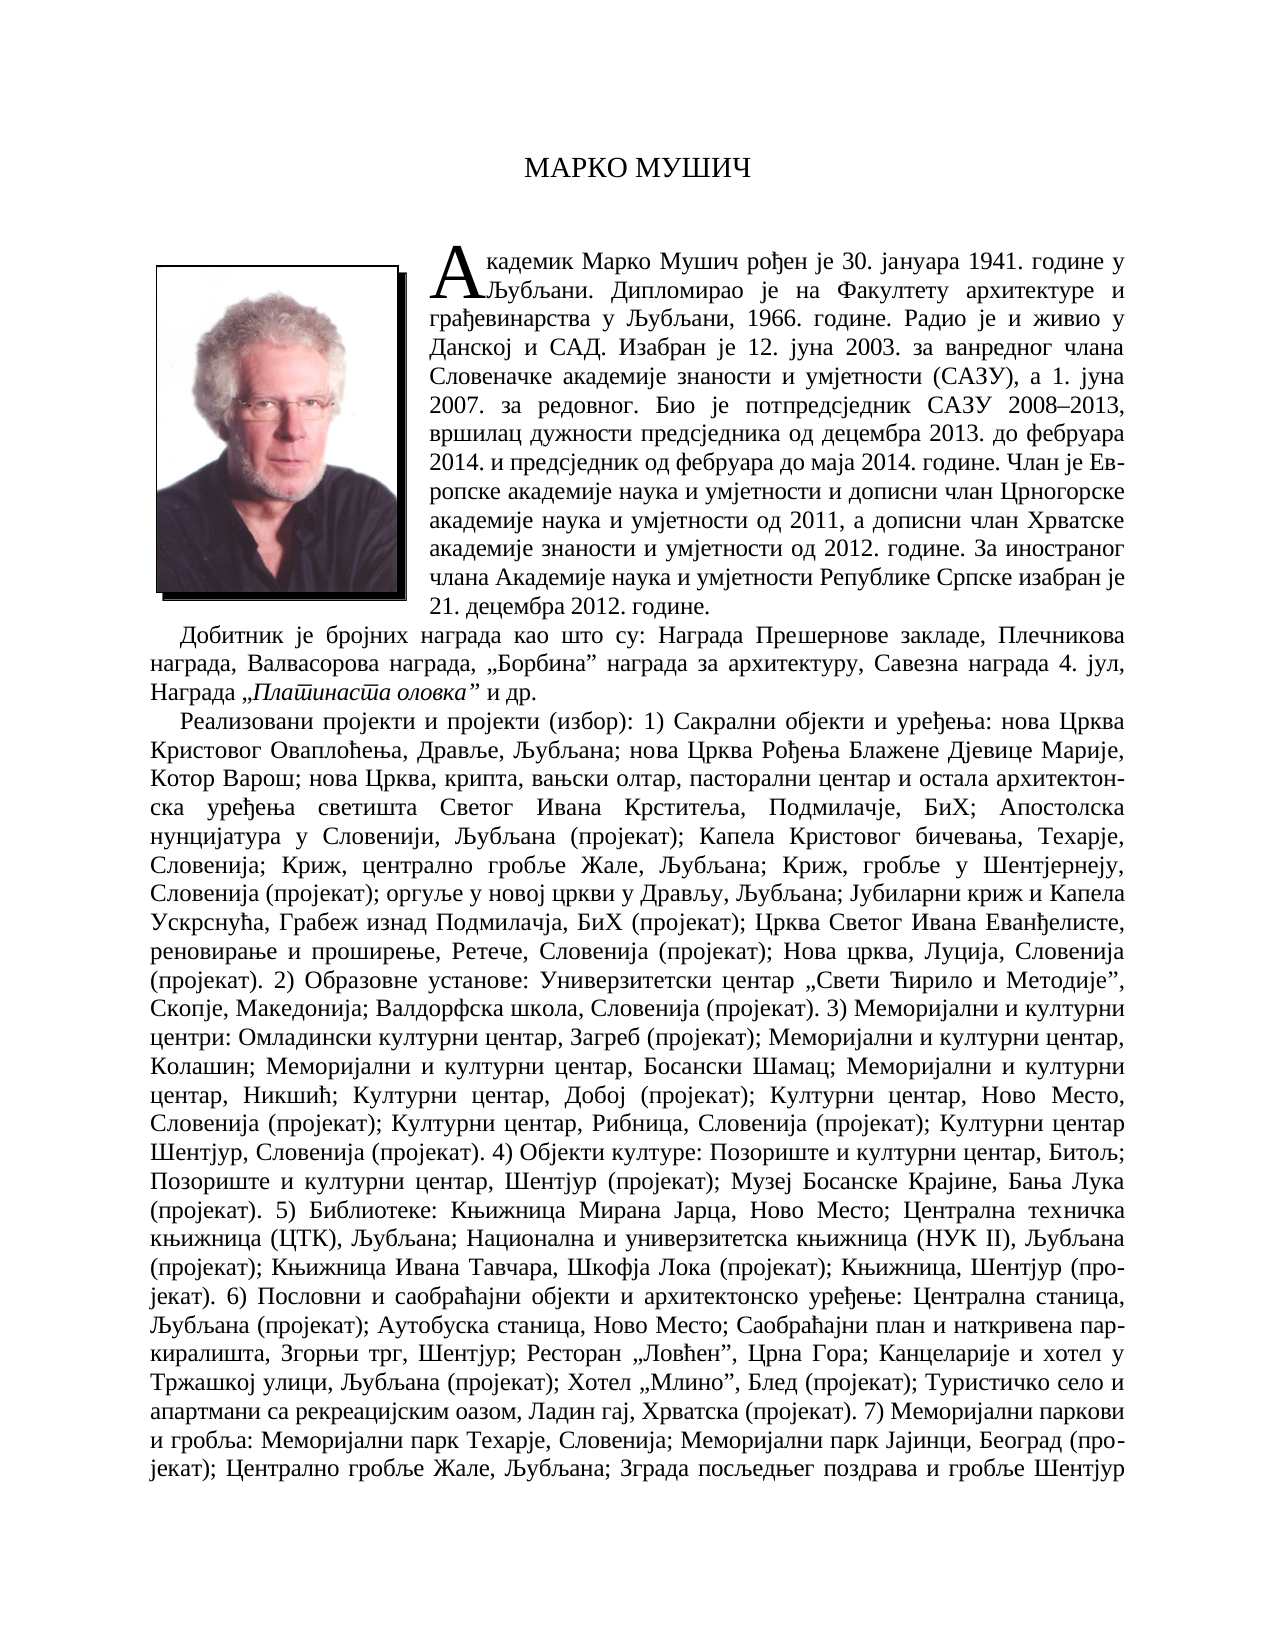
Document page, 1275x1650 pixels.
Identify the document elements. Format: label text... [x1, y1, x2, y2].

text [150, 706, 1125, 1482]
text кадемик Марко Мушич рођен је 30. јануара 1941. године у Љубљани. Дипломирао је на Факултету архитектуре и грађевинарства у Љубљани, 1966. године. Радио је и живио у Данској и САД. Изабран је 12. јуна 2003. за ванредног члана Словеначке академије знаности и умјетности (САЗУ), а 1. јуна 2007. за редовног. Био је потпредсједник САЗУ 2008–2013, вршилац дужности предсједника од децембра 2013. до фебруара 2014. и предсједник од фебруара до маја 2014. године. Члан је Европске академије наука и умјетности и дописни члан Црногорске академије наука и умјетности од 2011, а дописни члан Хрватске академије знаности и умјетности од 2012. године. За иностраног члана Академије наука и умјетности Републике Српске изабран је 21. децембра 2012. године. [150, 246, 1125, 620]
text МАРКО МУШИЧ [150, 150, 1125, 183]
picture [157, 267, 397, 592]
text Добитник је бројних награда као што су: Награда Прешернове закладе, Плечникова награда, Валвасорова награда, „Борбина” награда за архитектуру, Савезна награда 4. јул, Награда „Платинаста оловка” и др. [150, 620, 1125, 706]
